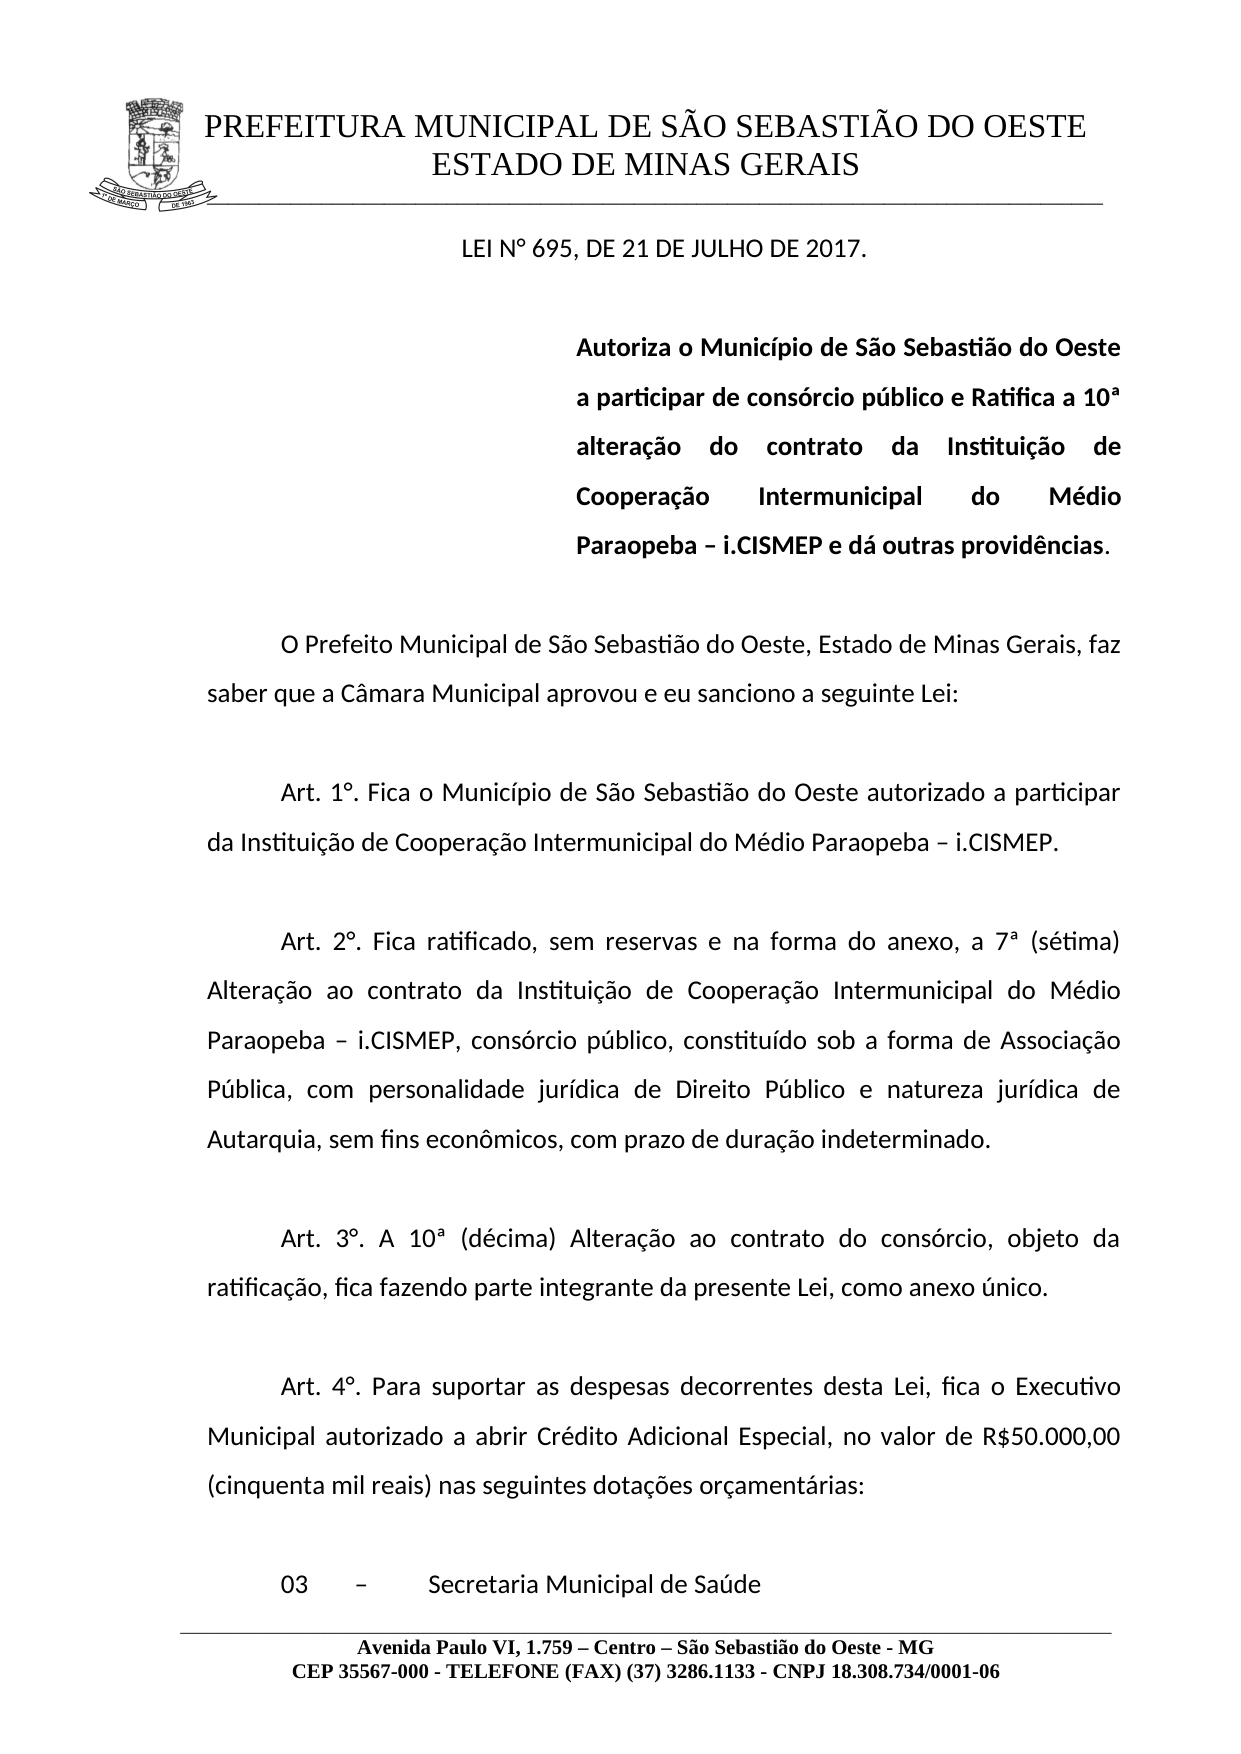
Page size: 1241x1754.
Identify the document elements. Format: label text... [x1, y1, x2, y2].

text 03 – Secretaria Municipal de Saúde [207, 1567, 1122, 1600]
text LEI N° 695, DE 21 DE JULHO DE 2017. [207, 231, 1122, 264]
text Autoriza o Município de São Sebastião do Oeste a participar de consórcio público e Ratifica a 10ª alteração do contrato da Instituição de Cooperação Intermunicipal do Médio Paraopeba – i.CISMEP e dá outras providências. [576, 330, 1122, 561]
picture [86, 96, 220, 212]
text O Prefeito Municipal de São Sebastião do Oeste, Estado de Minas Gerais, faz saber que a Câmara Municipal aprovou e eu sanciono a seguinte Lei: [207, 627, 1122, 709]
text Art. 3°. A 10ª (décima) Alteração ao contrato do consórcio, objeto da ratificação, fica fazendo parte integrante da presente Lei, como anexo único. [207, 1221, 1122, 1303]
text Art. 1°. Fica o Município de São Sebastião do Oeste autorizado a participar da Instituição de Cooperação Intermunicipal do Médio Paraopeba – i.CISMEP. [207, 776, 1122, 858]
text Art. 2°. Fica ratificado, sem reservas e na forma do anexo, a 7ª (sétima) Alteração ao contrato da Instituição de Cooperação Intermunicipal do Médio Paraopeba – i.CISMEP, consórcio público, constituído sob a forma de Associação Pública, com personalidade jurídica de Direito Público e natureza jurídica de Autarquia, sem fins econômicos, com prazo de duração indeterminado. [207, 924, 1122, 1155]
picture [211, 117, 218, 127]
text Art. 4°. Para suportar as despesas decorrentes desta Lei, fica o Executivo Municipal autorizado a abrir Crédito Adicional Especial, no valor de R$50.000,00 (cinquenta mil reais) nas seguintes dotações orçamentárias: [207, 1369, 1122, 1501]
